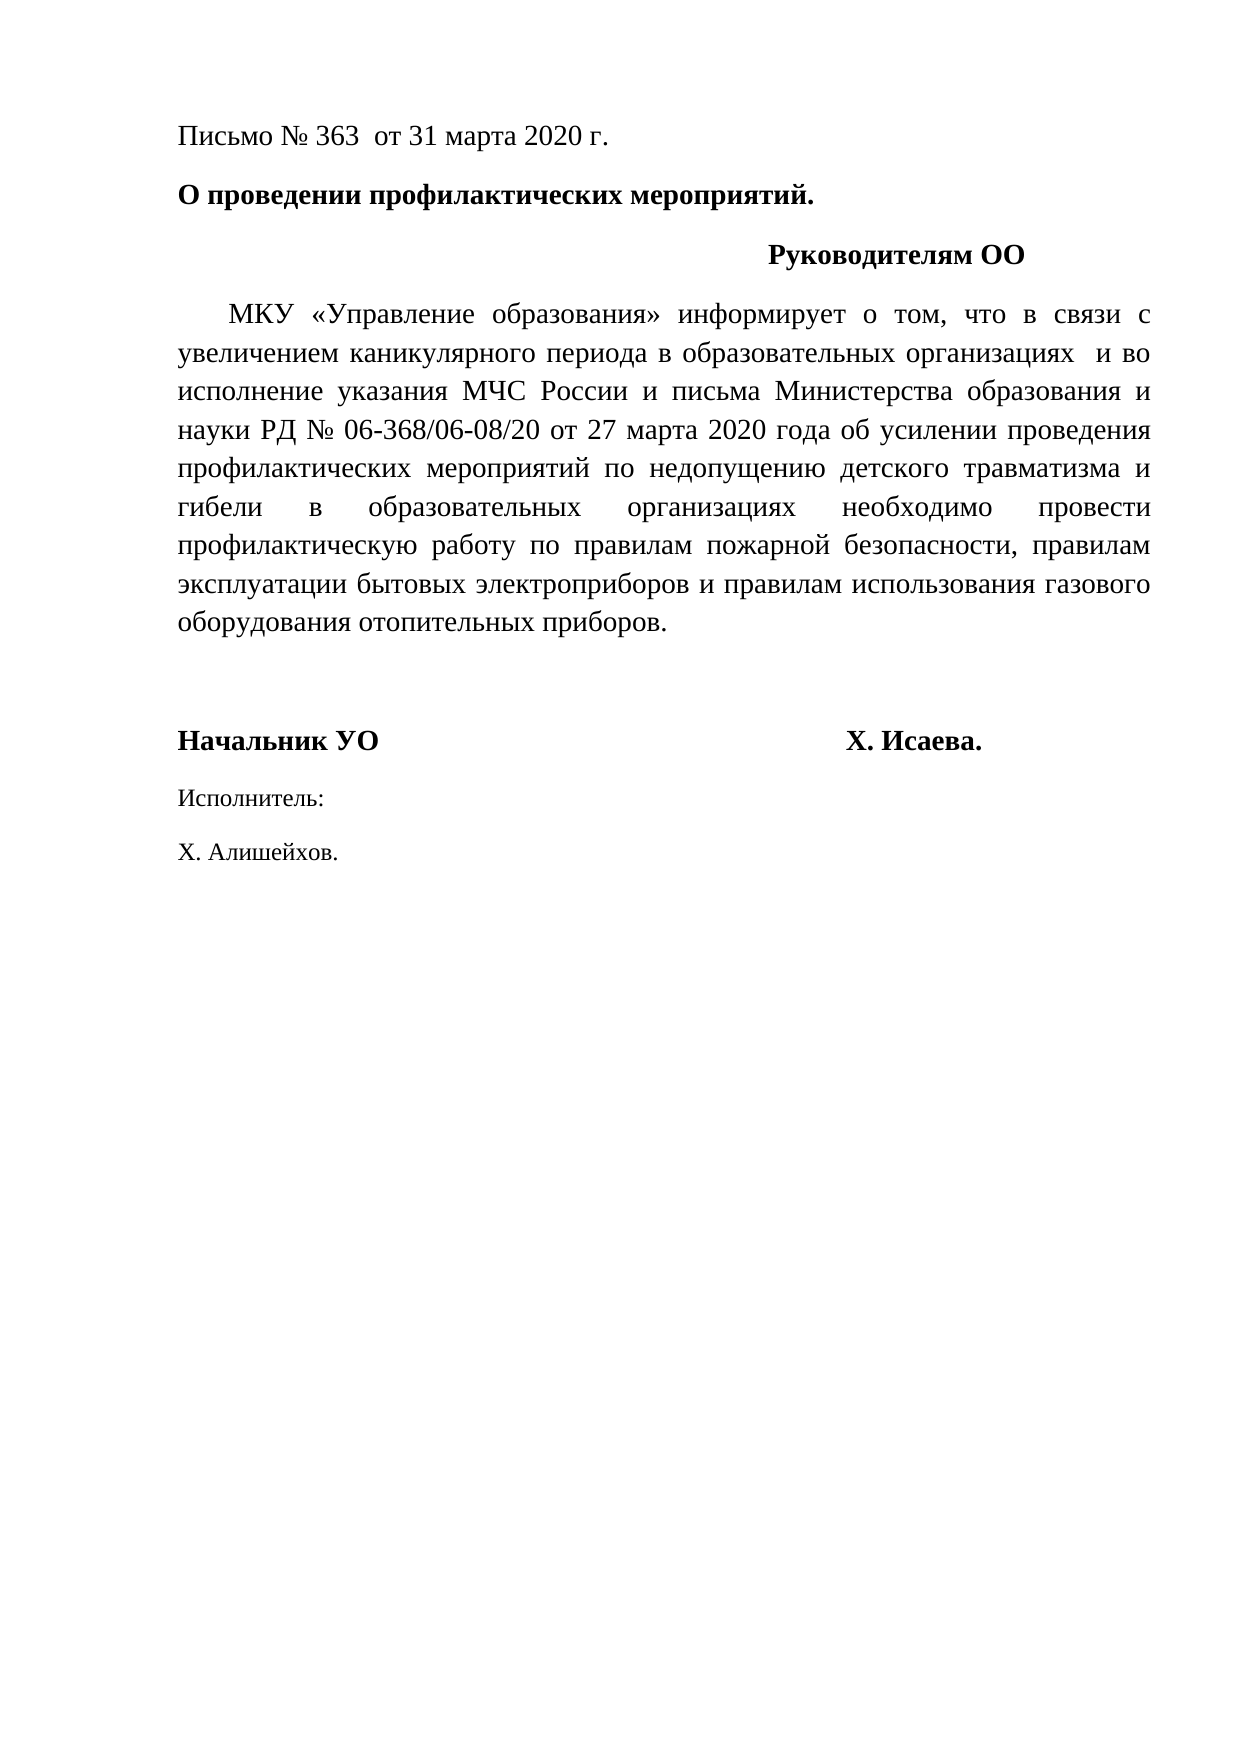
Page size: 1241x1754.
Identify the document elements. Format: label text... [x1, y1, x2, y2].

text Исполнитель: [177, 783, 1152, 811]
text Руководителям ОО [177, 237, 1152, 270]
text Письмо № 363 от 31 марта 2020 г. [177, 118, 1152, 152]
text Начальник УО Х. Исаева. [177, 723, 1152, 757]
text О проведении профилактических мероприятий. [177, 177, 1152, 211]
text Х. Алишейхов. [177, 837, 1152, 865]
text МКУ «Управление образования» информирует о том, что в связи с увеличением каникулярного периода в образовательных организациях и во исполнение указания МЧС России и письма Министерства образования и науки РД № 06-368/06-08/20 от 27 марта 2020 года об усилении проведения профилактических мероприятий по недопущению детского травматизма и гибели в образовательных организациях необходимо провести профилактическую работу по правилам пожарной безопасности, правилам эксплуатации бытовых электроприборов и правилам использования газового оборудования отопительных приборов. [177, 296, 1152, 638]
